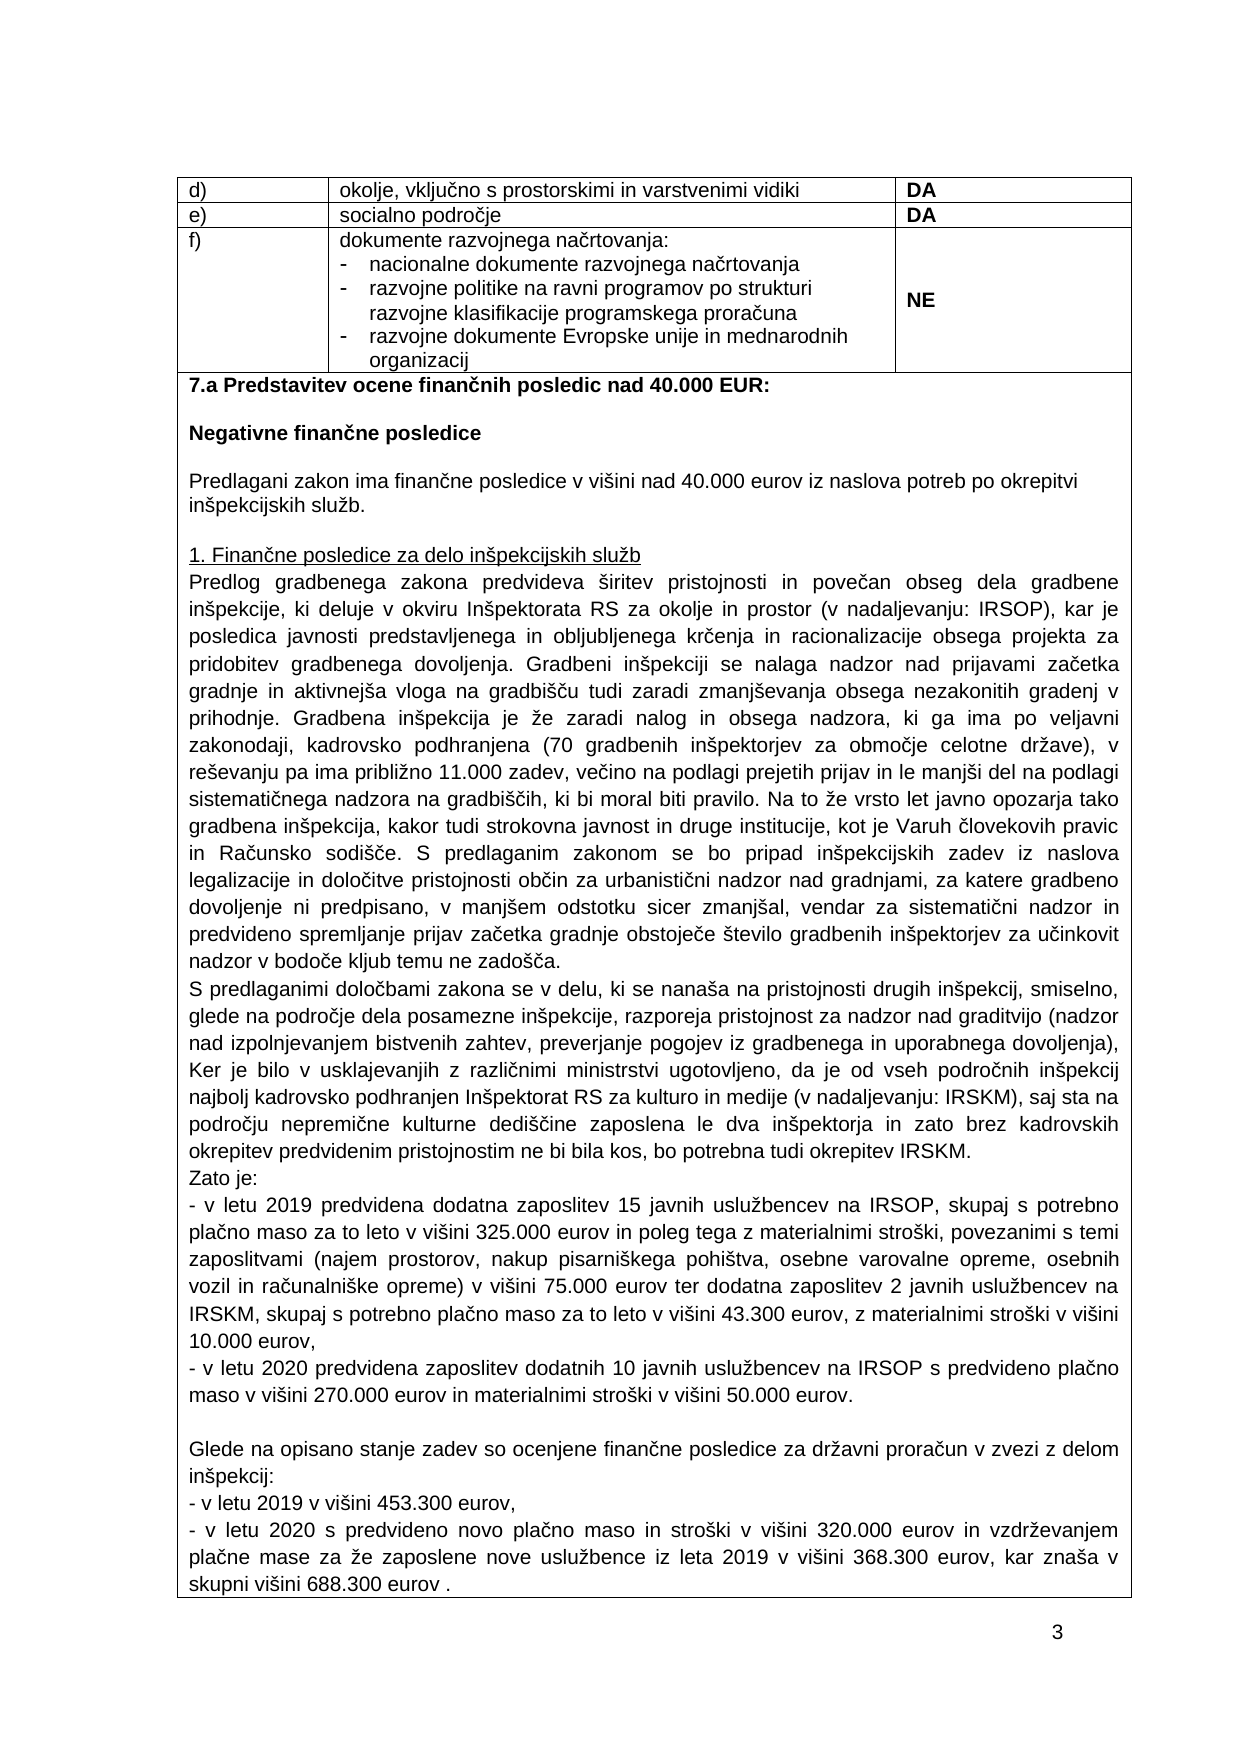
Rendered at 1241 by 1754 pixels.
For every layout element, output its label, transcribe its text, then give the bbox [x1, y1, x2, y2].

table_cell e) [178, 203, 328, 227]
table_cell DA [896, 203, 1131, 227]
table_cell d) [178, 178, 328, 202]
table_cell DA [896, 178, 1131, 202]
table_cell okolje, vključno s prostorskimi in varstvenimi vidiki [329, 178, 895, 202]
table_cell socialno področje [329, 203, 895, 227]
table_cell dokumente razvojnega načrtovanja: nacionalne dokumente razvojnega načrtovanja razvojne politike na ravni programov po strukturi razvojne klasifikacije programskega proračuna razvojne dokumente Evropske unije in mednarodnih organizacij [329, 228, 895, 372]
table_cell NE [896, 228, 1131, 372]
table_cell f) [178, 228, 328, 372]
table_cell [178, 373, 1131, 1597]
